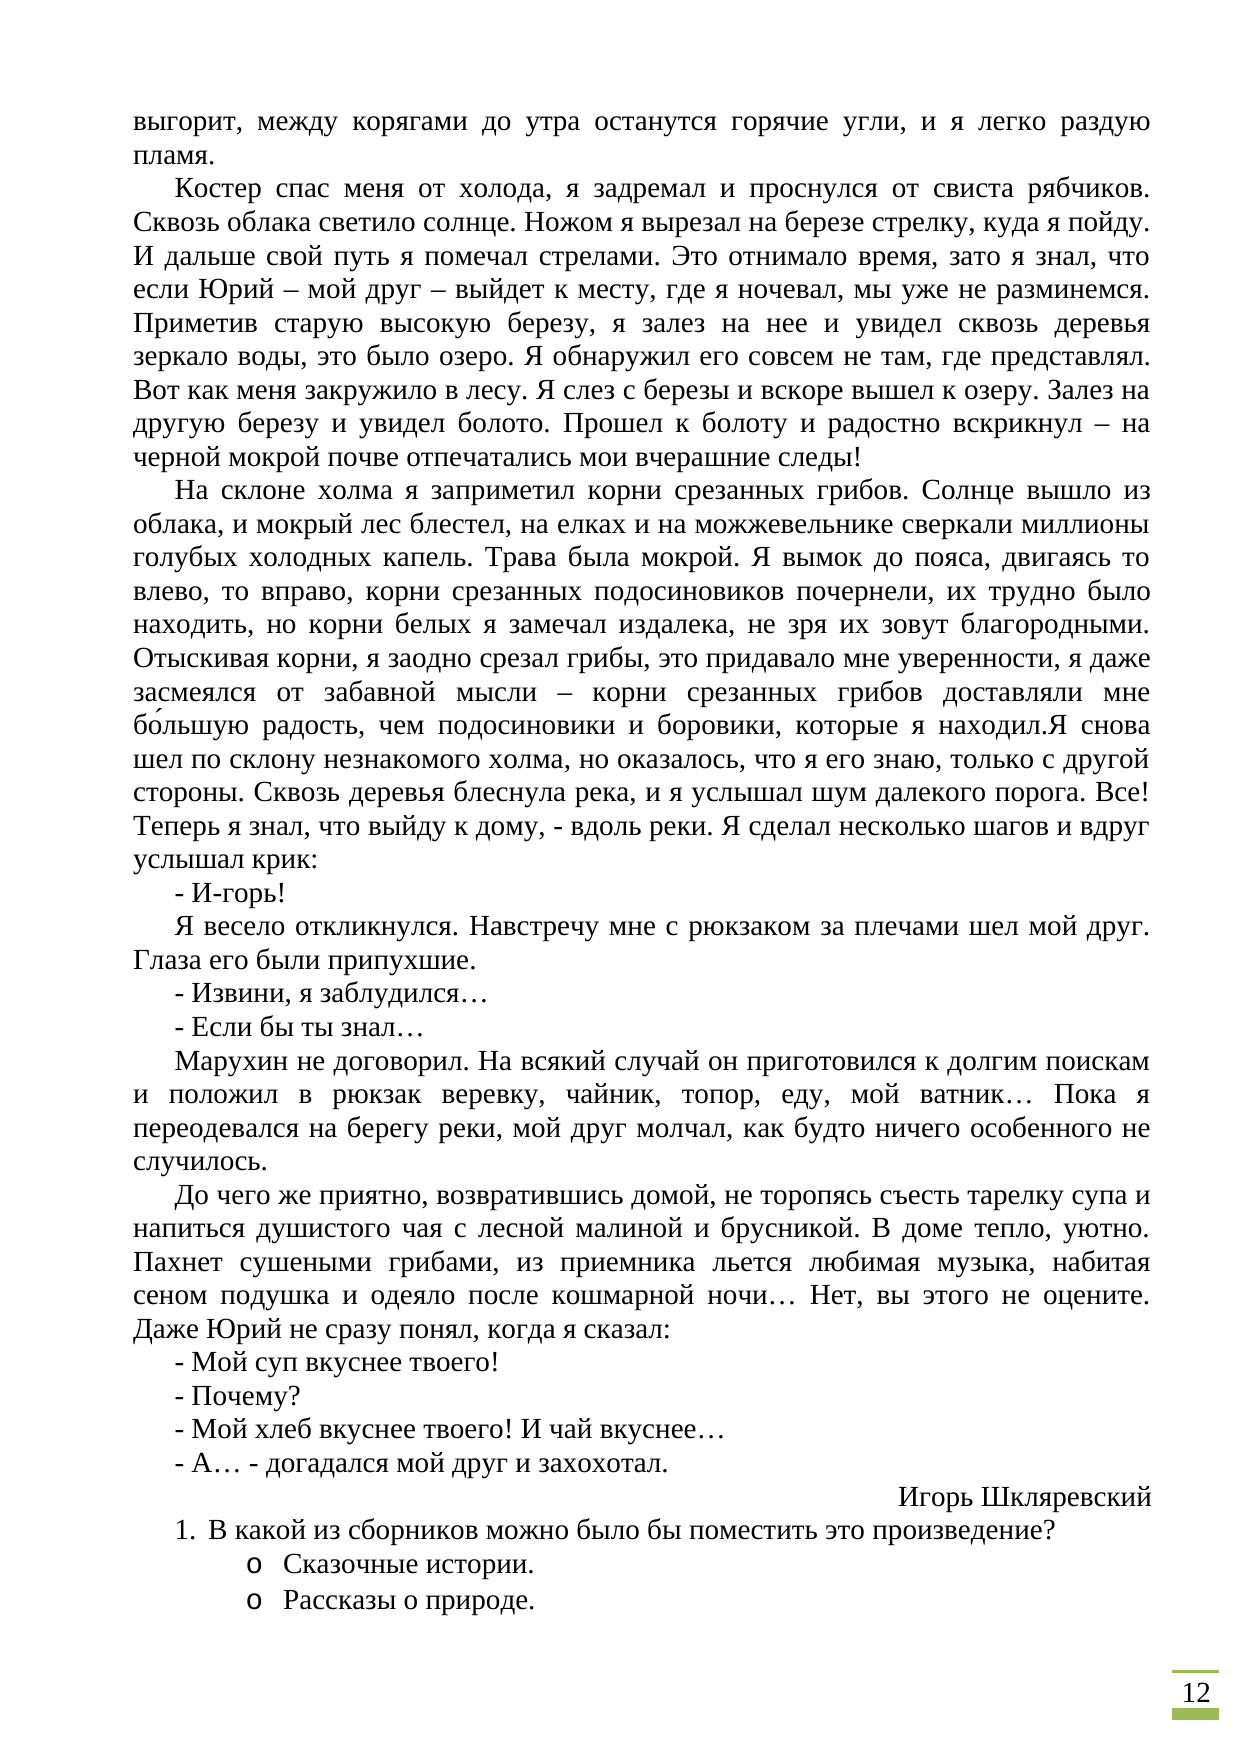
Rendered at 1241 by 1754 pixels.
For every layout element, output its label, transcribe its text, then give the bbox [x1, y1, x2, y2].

text - А… - догадался мой друг и захохотал. [133, 1445, 1152, 1479]
text - Мой суп вкуснее твоего! [133, 1344, 1152, 1378]
text Я весело откликнулся. Навстречу мне с рюкзаком за плечами шел мой друг. Глаза его были припухшие. [133, 908, 1152, 976]
text - Почему? [133, 1378, 1152, 1412]
text - Если бы ты знал… [133, 1009, 1152, 1043]
list Сказочные истории. [245, 1546, 1152, 1582]
text Костер спас меня от холода, я задремал и проснулся от свиста рябчиков. Сквозь облака светило солнце. Ножом я вырезал на березе стрелку, куда я пойду. И дальше свой путь я помечал стрелами. Это отнимало время, зато я знал, что если Юрий – мой друг – выйдет к месту, где я ночевал, мы уже не разминемся. Приметив старую высокую березу, я залез на нее и увидел сквозь деревья зеркало воды, это было озеро. Я обнаружил его совсем не там, где представлял. Вот как меня закружило в лесу. Я слез с березы и вскоре вышел к озеру. Залез на другую березу и увидел болото. Прошел к болоту и радостно вскрикнул – на черной мокрой почве отпечатались мои вчерашние следы! [133, 171, 1152, 472]
text - Мой хлеб вкуснее твоего! И чай вкуснее… [133, 1412, 1152, 1445]
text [133, 103, 1152, 171]
text Марухин не договорил. На всякий случай он приготовился к долгим поискам и положил в рюкзак веревку, чайник, топор, еду, мой ватник… Пока я переодевался на берегу реки, мой друг молчал, как будто ничего особенного не случилось. [133, 1043, 1152, 1177]
list Рассказы о природе. [245, 1582, 1152, 1618]
text Игорь Шкляревский [133, 1479, 1152, 1512]
text На склоне холма я заприметил корни срезанных грибов. Солнце вышло из облака, и мокрый лес блестел, на елках и на можжевельнике сверкали миллионы голубых холодных капель. Трава была мокрой. Я вымок до пояса, двигаясь то влево, то вправо, корни срезанных подосиновиков почернели, их трудно было находить, но корни белых я замечал издалека, не зря их зовут благородными. Отыскивая корни, я заодно срезал грибы, это придавало мне уверенности, я даже засмеялся от забавной мысли – корни срезанных грибов доставляли мне бо́льшую радость, чем подосиновики и боровики, которые я находил.Я снова шел по склону незнакомого холма, но оказалось, что я его знаю, только с другой стороны. Сквозь деревья блеснула река, и я услышал шум далекого порога. Все! Теперь я знал, что выйду к дому, - вдоль реки. Я сделал несколько шагов и вдруг услышал крик: [133, 472, 1152, 875]
text До чего же приятно, возвратившись домой, не торопясь съесть тарелку супа и напиться душистого чая с лесной малиной и брусникой. В доме тепло, уютно. Пахнет сушеными грибами, из приемника льется любимая музыка, набитая сеном подушка и одеяло после кошмарной ночи… Нет, вы этого не оцените. Даже Юрий не сразу понял, когда я сказал: [133, 1177, 1152, 1344]
list В какой из сборников можно было бы поместить это произведение? [133, 1512, 1152, 1546]
text - И-горь! [133, 875, 1152, 908]
text - Извини, я заблудился… [133, 976, 1152, 1009]
